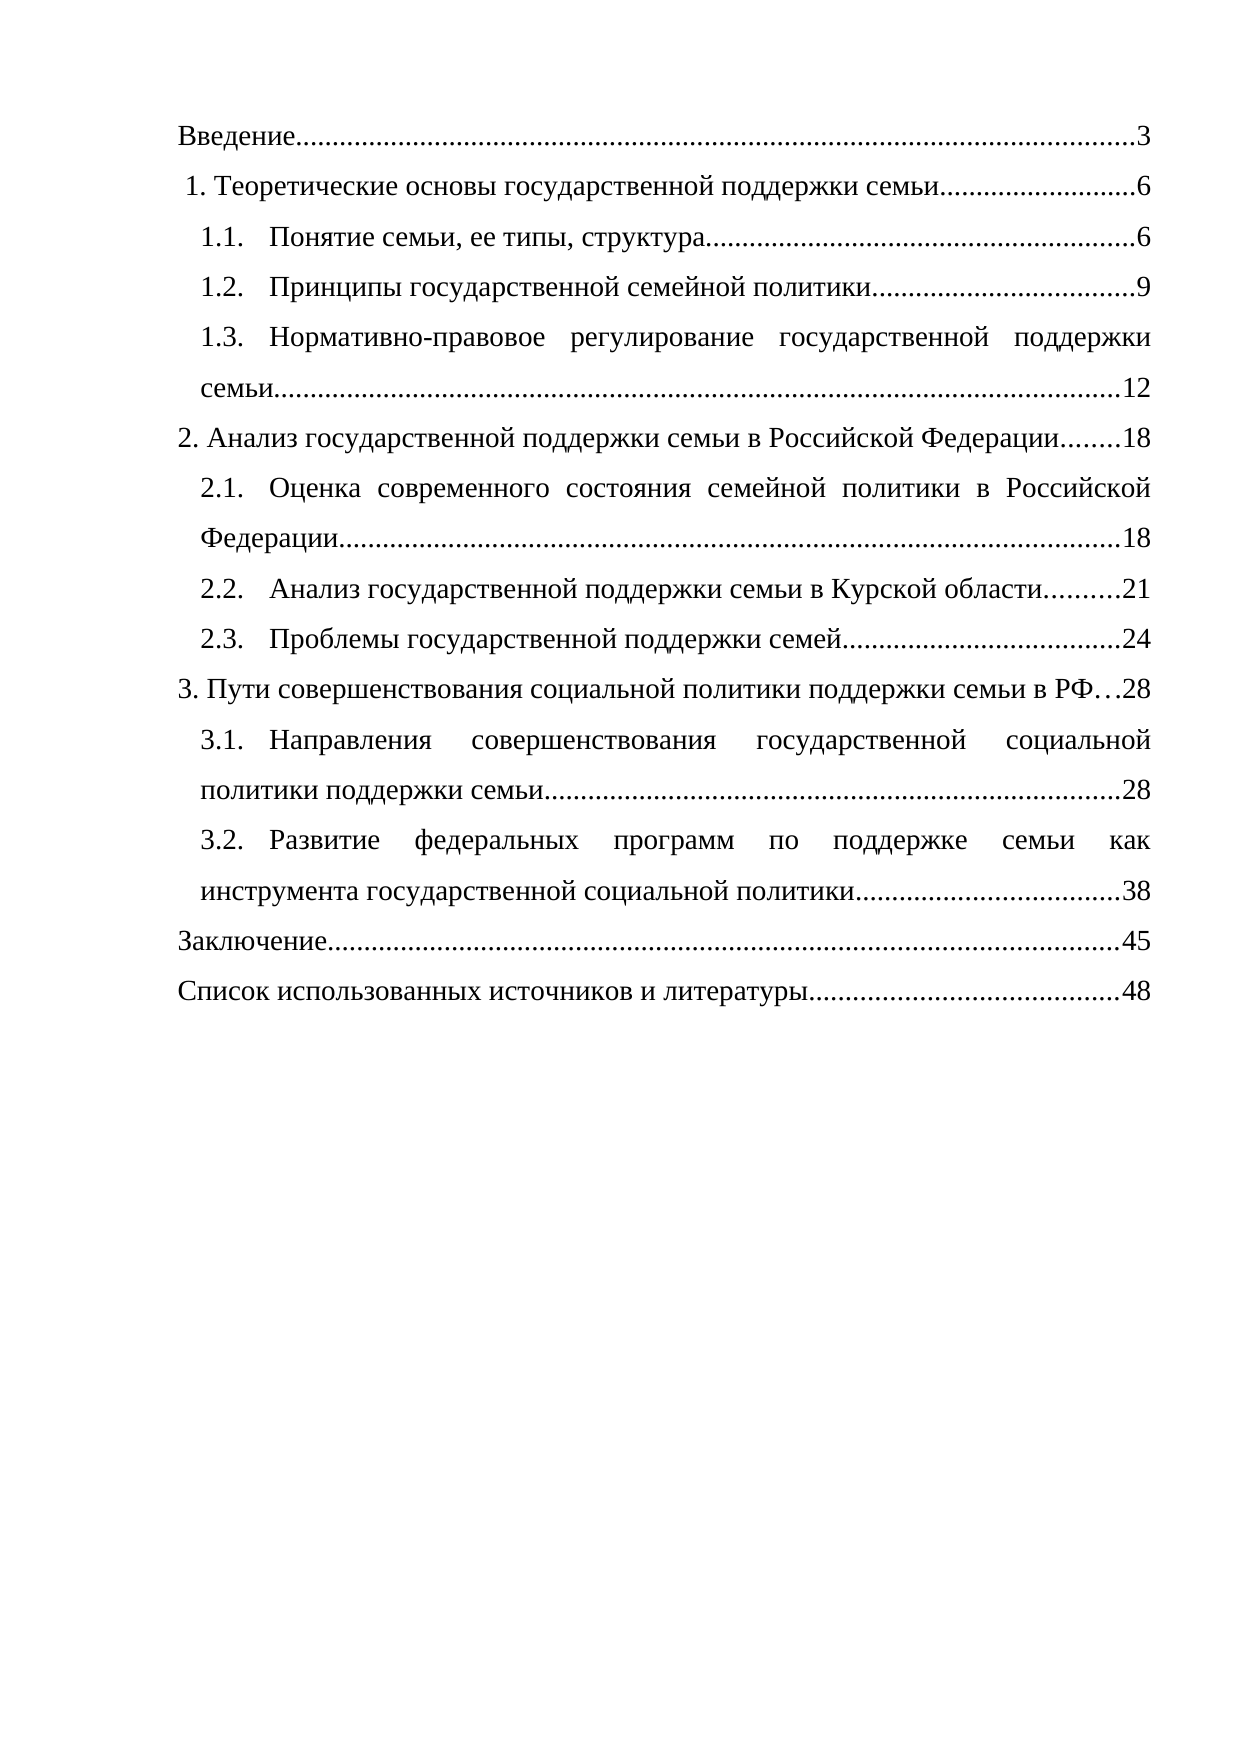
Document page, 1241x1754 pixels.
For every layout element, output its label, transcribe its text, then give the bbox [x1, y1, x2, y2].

text 2.2. Анализ государственной поддержки семьи в Курской области 21 [200, 571, 1152, 604]
text 1.3. Нормативно-правовое регулирование государственной поддержки семьи 12 [200, 319, 1152, 403]
text Список использованных источников и литературы 48 [177, 973, 1152, 1007]
text 3. Пути совершенствования социальной политики поддержки семьи в РФ 28 [177, 672, 1152, 705]
text 2.1. Оценка современного состояния семейной политики в Российской Федерации 18 [200, 470, 1152, 554]
text 1.2. Принципы государственной семейной политики 9 [871, 269, 1152, 303]
text 3.2. Развитие федеральных программ по поддержке семьи как инструмента государственной социальной политики 38 [200, 822, 1152, 906]
text 3.1. Направления совершенствования государственной социальной политики поддержки семьи 28 [200, 722, 1152, 806]
text 2.3. Проблемы государственной поддержки семей 24 [200, 621, 1152, 655]
text 1. Теоретические основы государственной поддержки семьи 6 [177, 168, 1152, 202]
text 2. Анализ государственной поддержки семьи в Российской Федерации 18 [177, 420, 1152, 453]
text 1.1. Понятие семьи, ее типы, структура 6 [705, 219, 1152, 252]
text Заключение 45 [177, 923, 1152, 957]
text Введение 3 [177, 118, 1152, 152]
